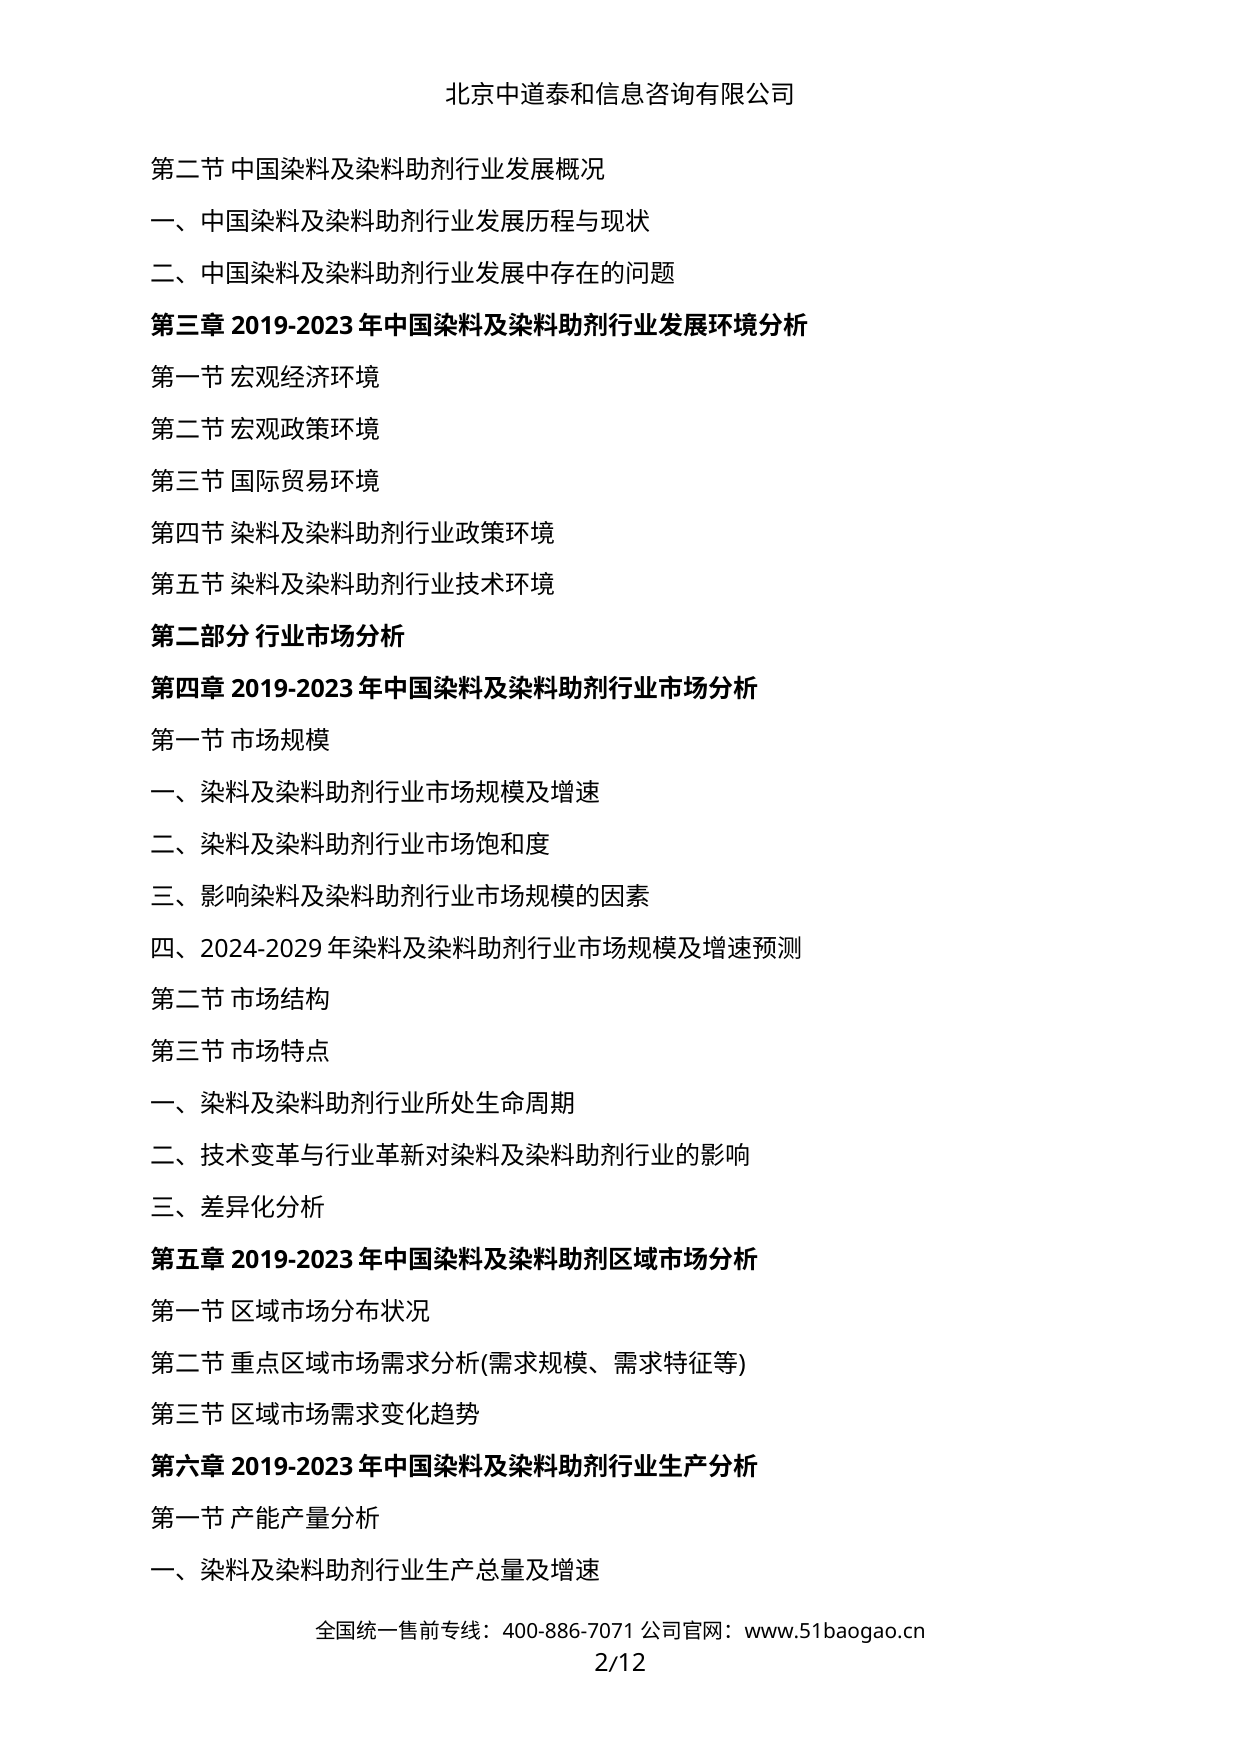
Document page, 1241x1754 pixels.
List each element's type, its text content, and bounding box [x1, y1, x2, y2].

text 第六章 2019-2023年中国染料及染料助剂行业生产分析 [150, 1447, 1090, 1483]
text 一、中国染料及染料助剂行业发展历程与现状 [150, 202, 1090, 238]
text 第二节 宏观政策环境 [150, 409, 1090, 446]
text 第五章 2019-2023年中国染料及染料助剂区域市场分析 [150, 1239, 1090, 1276]
text 二、技术变革与行业革新对染料及染料助剂行业的影响 [150, 1136, 1090, 1172]
text 三、影响染料及染料助剂行业市场规模的因素 [150, 876, 1090, 912]
text 第二节 中国染料及染料助剂行业发展概况 [150, 150, 1090, 186]
text 二、染料及染料助剂行业市场饱和度 [150, 824, 1090, 861]
text 第四章 2019-2023年中国染料及染料助剂行业市场分析 [150, 669, 1090, 705]
text 一、染料及染料助剂行业生产总量及增速 [150, 1551, 1090, 1587]
text 第一节 宏观经济环境 [150, 357, 1090, 394]
text 第一节 区域市场分布状况 [150, 1291, 1090, 1327]
text 第三节 区域市场需求变化趋势 [150, 1395, 1090, 1431]
text 四、2024-2029年染料及染料助剂行业市场规模及增速预测 [150, 928, 1090, 964]
text 第一节 市场规模 [150, 721, 1090, 757]
text 第三节 市场特点 [150, 1032, 1090, 1068]
text 第五节 染料及染料助剂行业技术环境 [150, 565, 1090, 601]
text 一、染料及染料助剂行业市场规模及增速 [150, 772, 1090, 809]
text 三、差异化分析 [150, 1187, 1090, 1224]
text 第二节 重点区域市场需求分析(需求规模、需求特征等) [150, 1343, 1090, 1379]
text 一、染料及染料助剂行业所处生命周期 [150, 1084, 1090, 1120]
text 第四节 染料及染料助剂行业政策环境 [150, 513, 1090, 549]
text 第三章 2019-2023年中国染料及染料助剂行业发展环境分析 [150, 306, 1090, 342]
text 第一节 产能产量分析 [150, 1499, 1090, 1535]
text 第三节 国际贸易环境 [150, 461, 1090, 497]
text 第二部分 行业市场分析 [150, 617, 1090, 653]
text 第二节 市场结构 [150, 980, 1090, 1016]
text 二、中国染料及染料助剂行业发展中存在的问题 [150, 254, 1090, 290]
